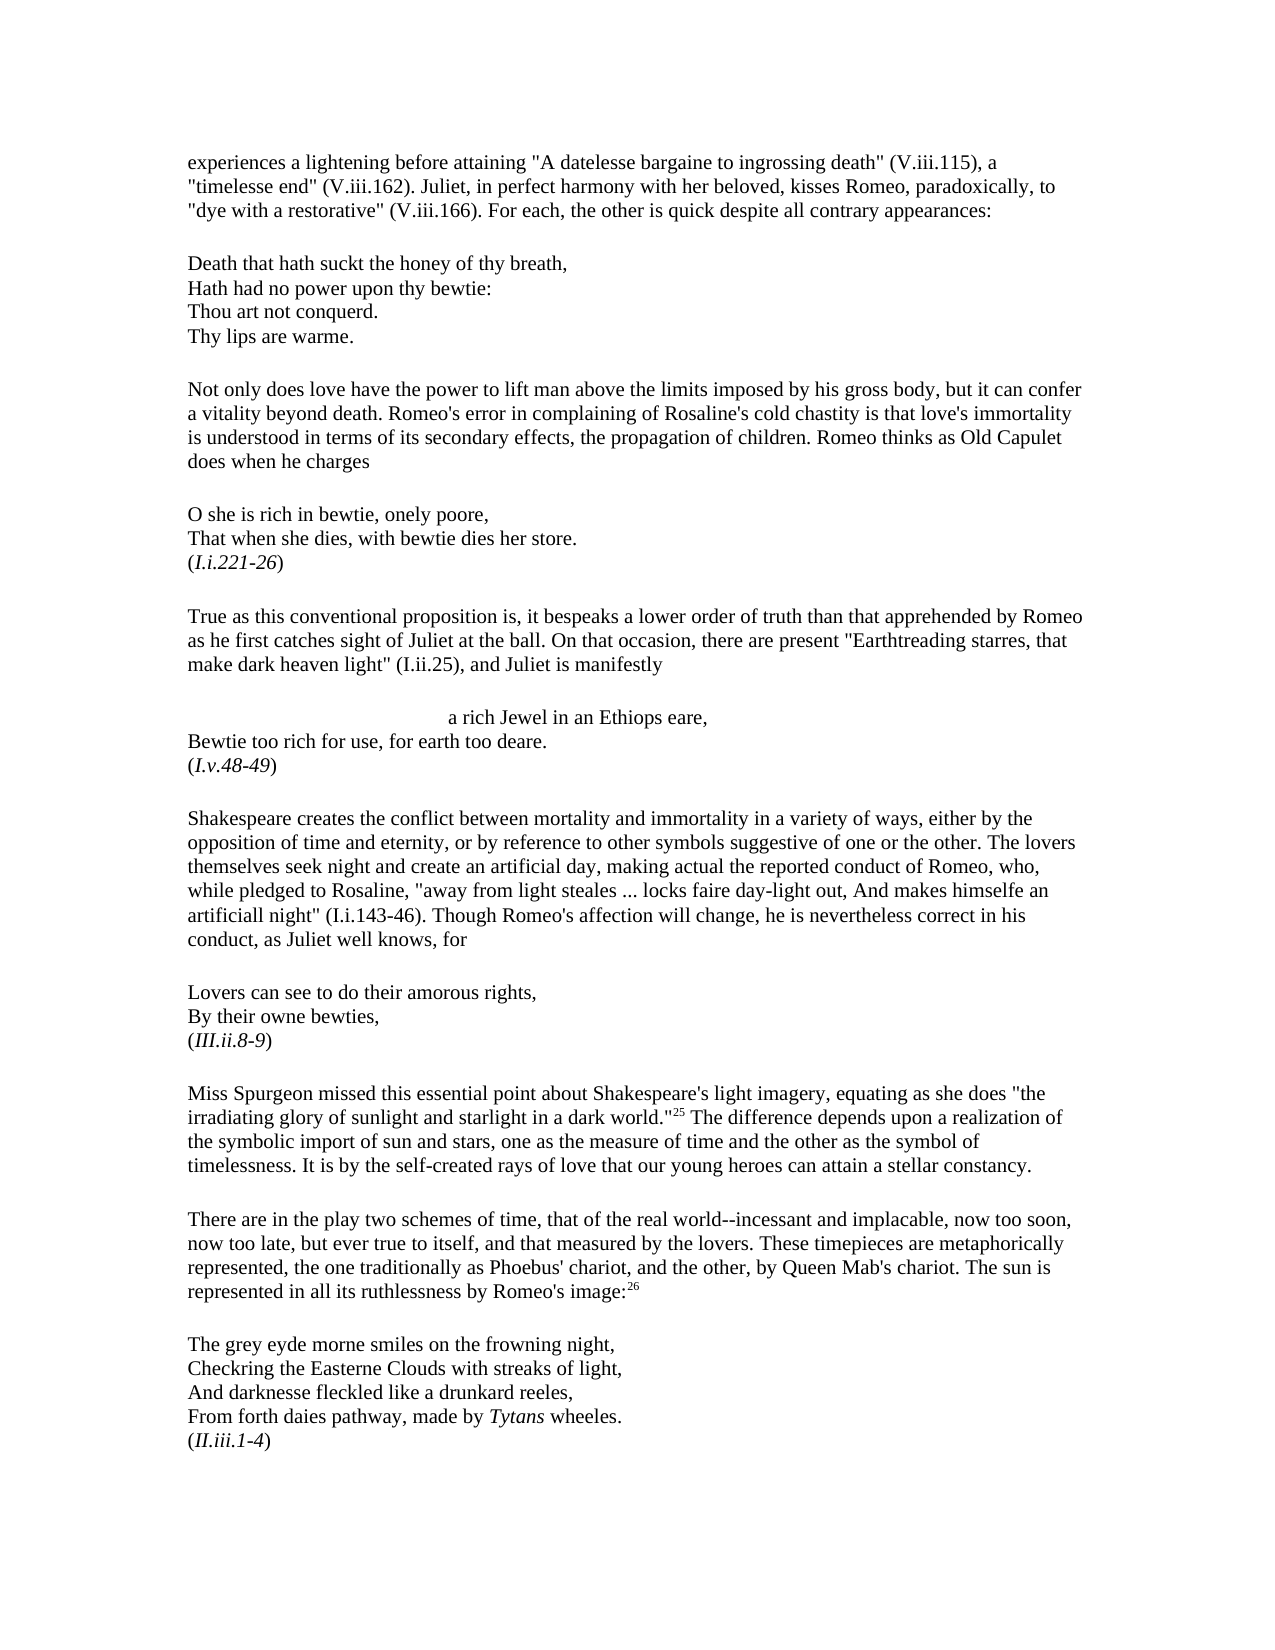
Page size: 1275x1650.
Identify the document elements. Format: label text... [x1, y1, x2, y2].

text (I.i.221-26) [187, 550, 1087, 574]
text (II.iii.1-4) [187, 1428, 1087, 1452]
text There are in the play two schemes of time, that of the real world--incessant and implacable, now too soon, now too late, but ever true to itself, and that measured by the lovers. These timepieces are metaphorically represented, the one traditionally as Phoebus' chariot, and the other, by Queen Mab's chariot. The sun is represented in all its ruthlessness by Romeo's image:26 [187, 1207, 1087, 1303]
text Hath had no power upon thy bewtie: [187, 275, 1087, 299]
text Thou art not conquerd. [187, 299, 1087, 323]
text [187, 150, 1087, 222]
text Thy lips are warme. [187, 323, 1087, 348]
text (III.ii.8-9) [187, 1028, 1087, 1052]
text Bewtie too rich for use, for earth too deare. [187, 729, 1087, 753]
text The grey eyde morne smiles on the frowning night, [187, 1332, 1087, 1356]
text Checkring the Easterne Clouds with streaks of light, [187, 1356, 1087, 1380]
text From forth daies pathway, made by Tytans wheeles. [187, 1404, 1087, 1428]
text By their owne bewties, [187, 1004, 1087, 1028]
text (I.v.48-49) [187, 753, 1087, 777]
text And darknesse fleckled like a drunkard reeles, [187, 1380, 1087, 1404]
text O she is rich in bewtie, onely poore, [187, 502, 1087, 526]
text True as this conventional proposition is, it bespeaks a lower order of truth than that apprehended by Romeo as he first catches sight of Juliet at the ball. On that occasion, there are present "Earthtreading starres, that make dark heaven light" (I.ii.25), and Juliet is manifestly [187, 603, 1087, 676]
text Lovers can see to do their amorous rights, [187, 980, 1087, 1004]
text Shakespeare creates the conflict between mortality and immortality in a variety of ways, either by the opposition of time and eternity, or by reference to other symbols suggestive of one or the other. The lovers themselves seek night and create an artificial day, making actual the reported conduct of Romeo, who, while pledged to Rosaline, "away from light steales ... locks faire day-light out, And makes himselfe an artificiall night" (I.i.143-46). Though Romeo's affection will change, he is nevertheless correct in his conduct, as Juliet well knows, for [187, 806, 1087, 951]
text Not only does love have the power to lift man above the limits imposed by his gross body, but it can confer a vitality beyond death. Romeo's error in complaining of Rosaline's cold chastity is that love's immortality is understood in terms of its secondary effects, the propagation of children. Romeo thinks as Old Capulet does when he charges [187, 377, 1087, 473]
text Death that hath suckt the honey of thy breath, [187, 251, 1087, 275]
text a rich Jewel in an Ethiops eare, [187, 705, 1087, 729]
text Miss Spurgeon missed this essential point about Shakespeare's light imagery, equating as she does "the irradiating glory of sunlight and starlight in a dark world."25 The difference depends upon a realization of the symbolic import of sun and stars, one as the measure of time and the other as the symbol of timelessness. It is by the self-created rays of love that our young heroes can attain a stellar constancy. [187, 1081, 1087, 1177]
text That when she dies, with bewtie dies her store. [187, 526, 1087, 550]
